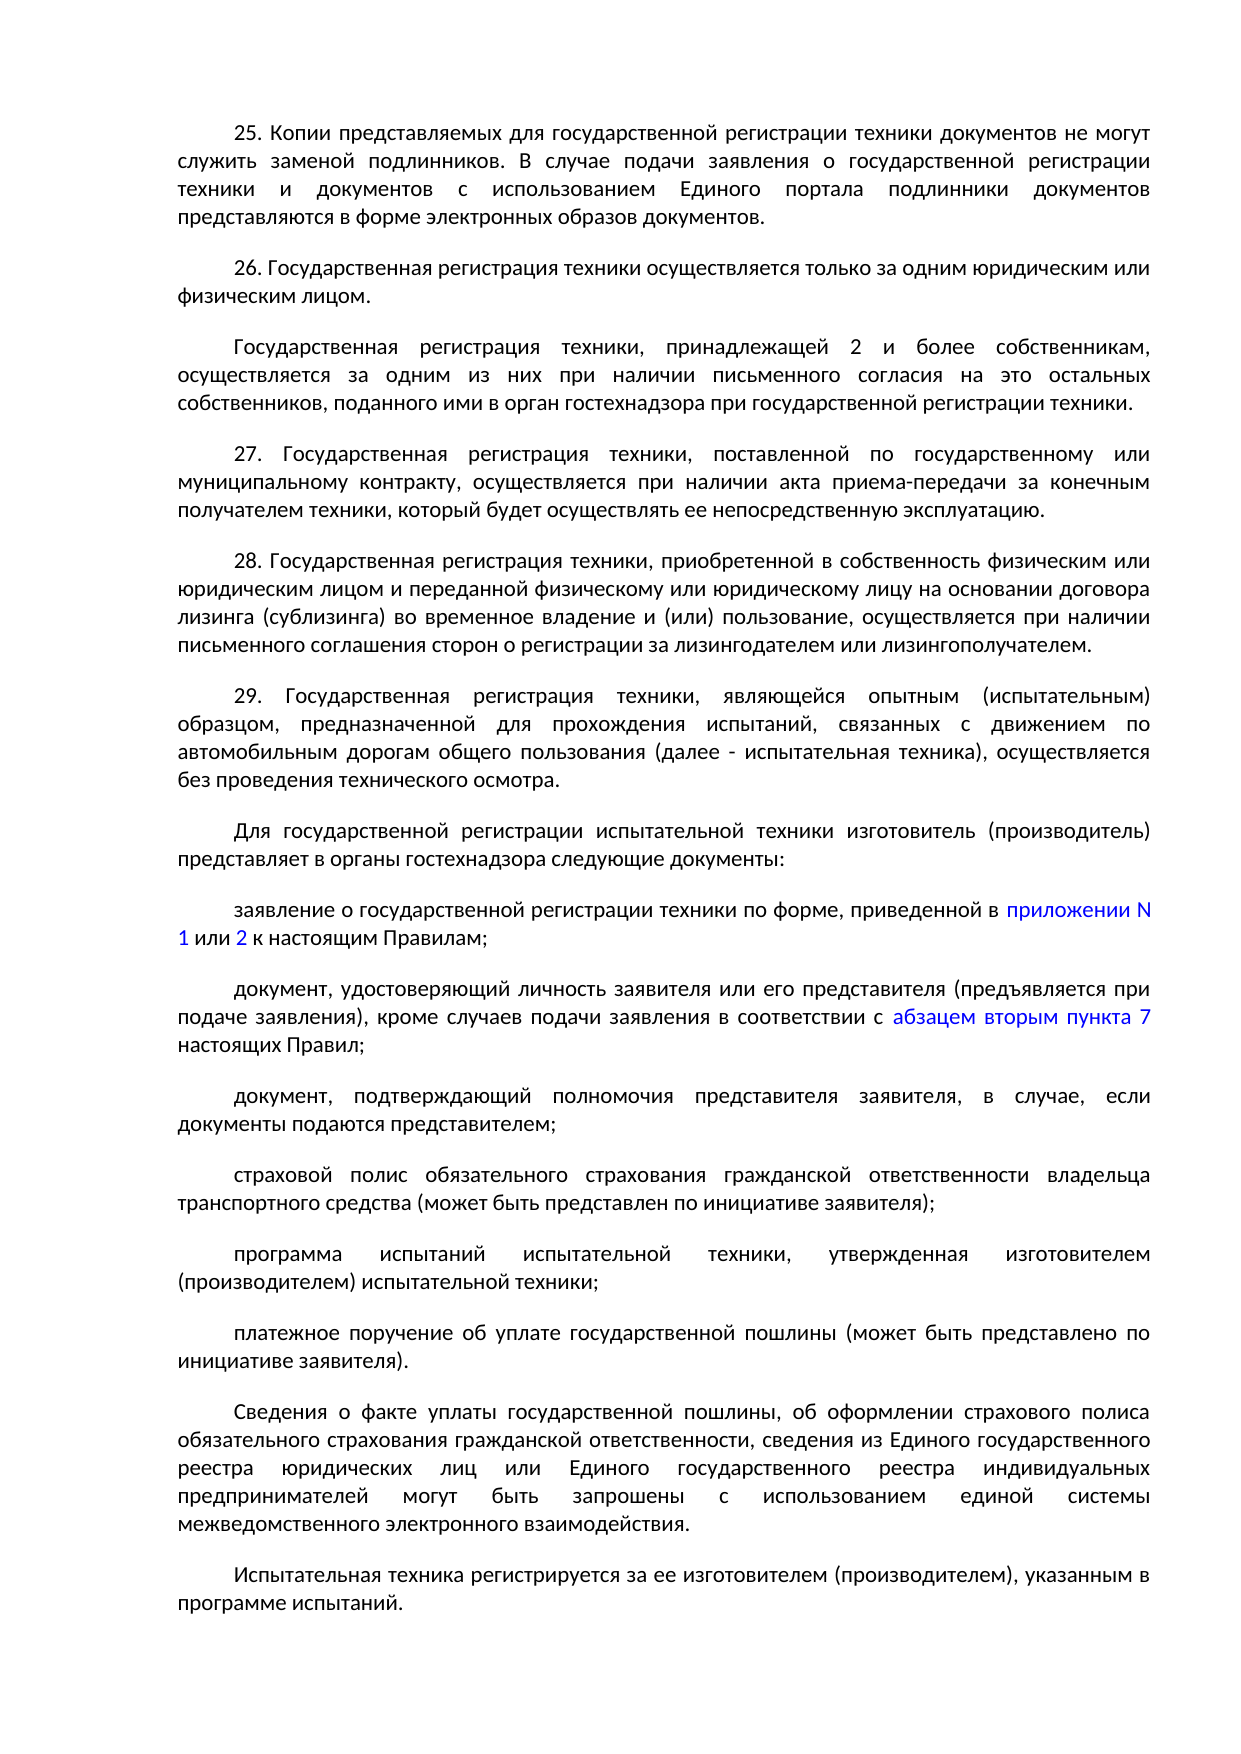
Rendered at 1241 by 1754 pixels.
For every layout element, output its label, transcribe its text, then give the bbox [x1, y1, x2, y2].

text заявление о государственной регистрации техники по форме, приведенной в приложении N 1 или 2 к настоящим Правилам; [177, 895, 1152, 951]
text 26. Государственная регистрация техники осуществляется только за одним юридическим или физическим лицом. [177, 253, 1152, 309]
text Государственная регистрация техники, принадлежащей 2 и более собственникам, осуществляется за одним из них при наличии письменного согласия на это остальных собственников, поданного ими в орган гостехнадзора при государственной регистрации техники. [177, 332, 1152, 416]
text 28. Государственная регистрация техники, приобретенной в собственность физическим или юридическим лицом и переданной физическому или юридическому лицу на основании договора лизинга (сублизинга) во временное владение и (или) пользование, осуществляется при наличии письменного соглашения сторон о регистрации за лизингодателем или лизингополучателем. [177, 546, 1152, 658]
text документ, удостоверяющий личность заявителя или его представителя (предъявляется при подаче заявления), кроме случаев подачи заявления в соответствии с абзацем вторым пункта 7 настоящих Правил; [177, 974, 1152, 1058]
text платежное поручение об уплате государственной пошлины (может быть представлено по инициативе заявителя). [177, 1318, 1152, 1374]
text 27. Государственная регистрация техники, поставленной по государственному или муниципальному контракту, осуществляется при наличии акта приема-передачи за конечным получателем техники, который будет осуществлять ее непосредственную эксплуатацию. [177, 439, 1152, 523]
text 29. Государственная регистрация техники, являющейся опытным (испытательным) образцом, предназначенной для прохождения испытаний, связанных с движением по автомобильным дорогам общего пользования (далее - испытательная техника), осуществляется без проведения технического осмотра. [177, 681, 1152, 793]
text 25. Копии представляемых для государственной регистрации техники документов не могут служить заменой подлинников. В случае подачи заявления о государственной регистрации техники и документов с использованием Единого портала подлинники документов представляются в форме электронных образов документов. [177, 118, 1152, 230]
text страховой полис обязательного страхования гражданской ответственности владельца транспортного средства (может быть представлен по инициативе заявителя); [177, 1160, 1152, 1216]
text Сведения о факте уплаты государственной пошлины, об оформлении страхового полиса обязательного страхования гражданской ответственности, сведения из Единого государственного реестра юридических лиц или Единого государственного реестра индивидуальных предпринимателей могут быть запрошены с использованием единой системы межведомственного электронного взаимодействия. [177, 1397, 1152, 1537]
text документ, подтверждающий полномочия представителя заявителя, в случае, если документы подаются представителем; [177, 1081, 1152, 1137]
text программа испытаний испытательной техники, утвержденная изготовителем (производителем) испытательной техники; [177, 1239, 1152, 1295]
text Испытательная техника регистрируется за ее изготовителем (производителем), указанным в программе испытаний. [177, 1560, 1152, 1616]
text Для государственной регистрации испытательной техники изготовитель (производитель) представляет в органы гостехнадзора следующие документы: [177, 816, 1152, 872]
